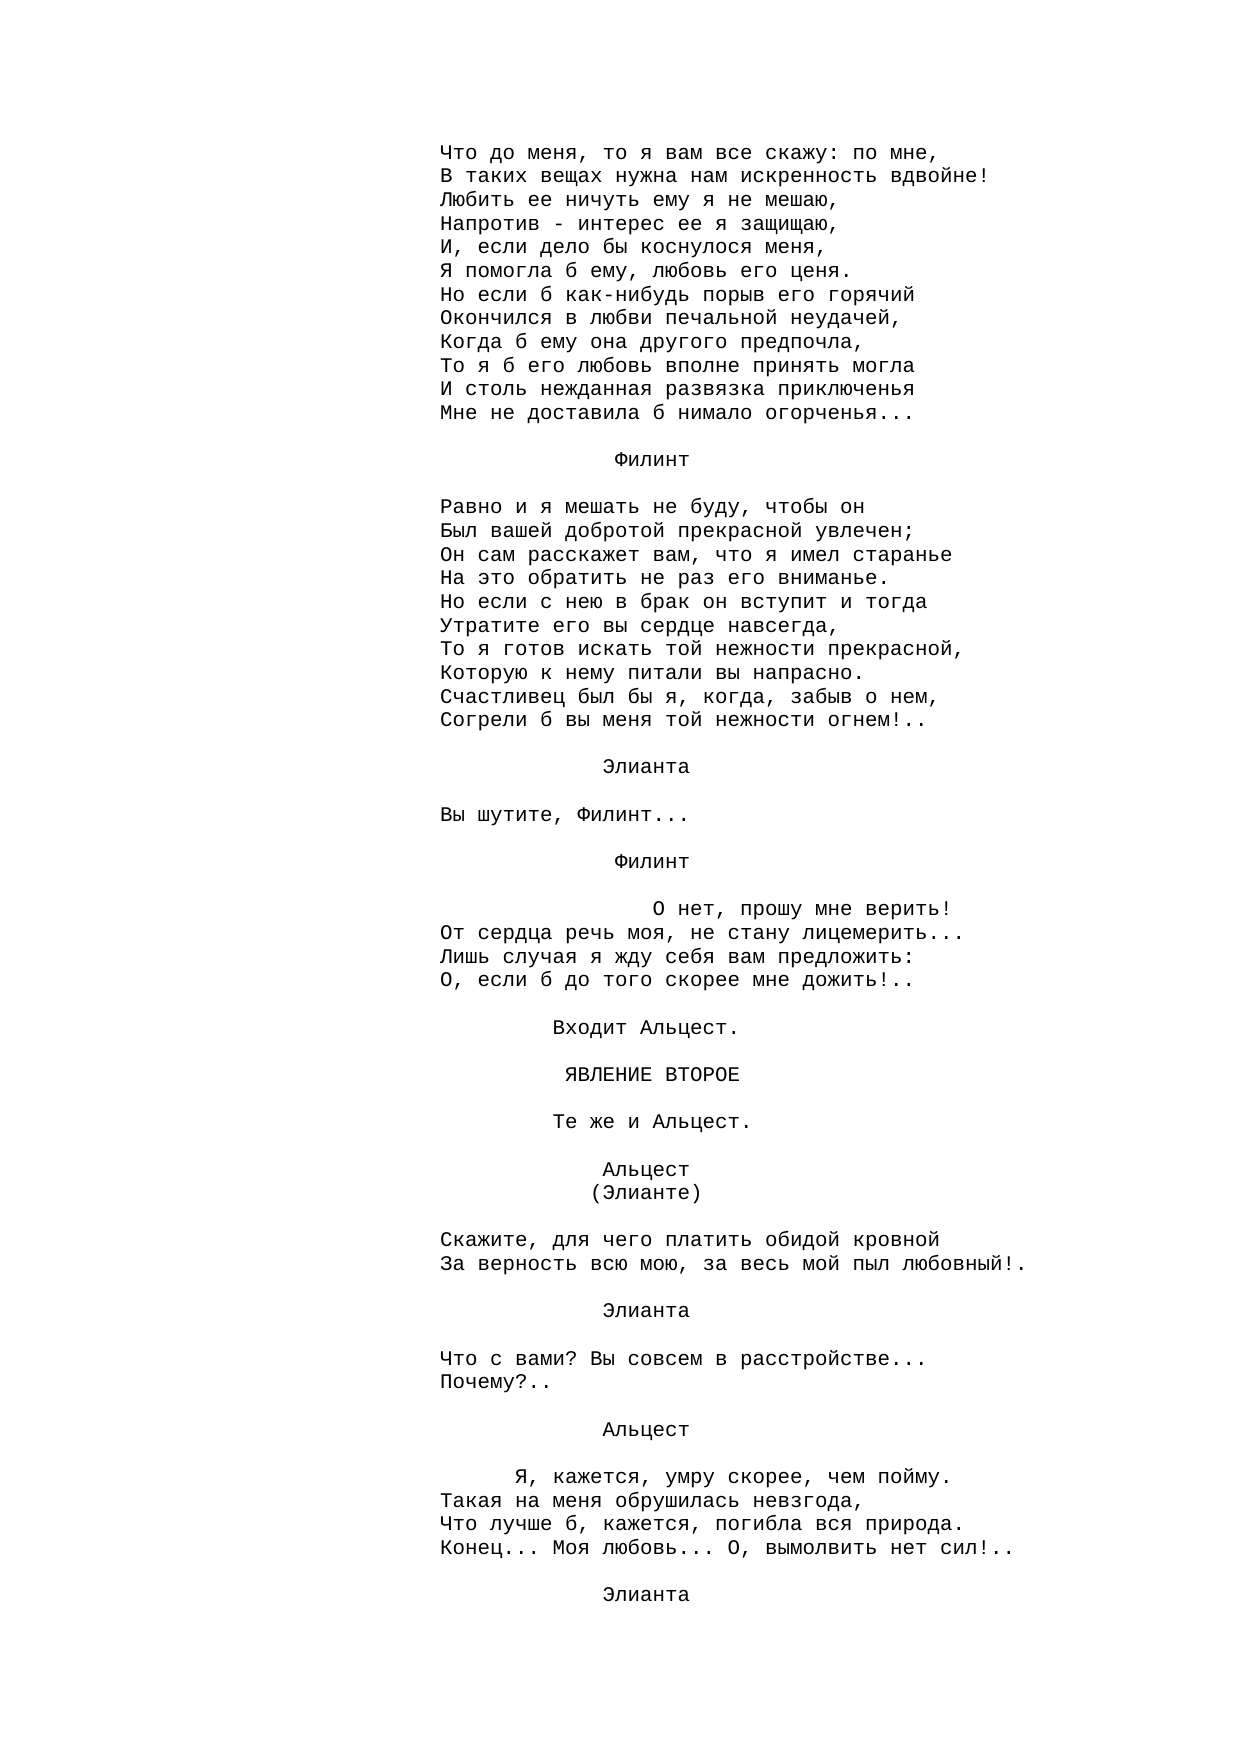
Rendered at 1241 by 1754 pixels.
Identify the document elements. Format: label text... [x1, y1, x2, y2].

text Равно и я мешать не буду, чтобы он [177, 496, 1152, 520]
text Что с вами? Вы совсем в расстройстве... [177, 1348, 1152, 1371]
text Был вашей добротой прекрасной увлечен; [177, 520, 1152, 544]
text Он сам расскажет вам, что я имел старанье [177, 544, 1152, 567]
text Элианта [177, 1300, 1152, 1324]
text Мне не доставила б нимало огорченья... [177, 402, 1152, 426]
text Почему?.. [177, 1371, 1152, 1395]
text Я помогла б ему, любовь его ценя. [177, 260, 1152, 284]
text Филинт [177, 851, 1152, 875]
text На это обратить не раз его вниманье. [177, 567, 1152, 591]
text Что лучше б, кажется, погибла вся природа. [177, 1513, 1152, 1537]
text Что до меня, то я вам все скажу: по мне, [177, 142, 1152, 165]
text То я б его любовь вполне принять могла [177, 354, 1152, 378]
text ЯВЛЕНИЕ ВТОРОЕ [177, 1064, 1152, 1088]
text О, если б до того скорее мне дожить!.. [177, 969, 1152, 993]
text За верность всю мою, за весь мой пыл любовный!. [177, 1253, 1152, 1277]
text Напротив - интерес ее я защищаю, [177, 213, 1152, 236]
text Счастливец был бы я, когда, забыв о нем, [177, 686, 1152, 709]
text Но если с нею в брак он вступит и тогда [177, 591, 1152, 615]
text Элианта [177, 1584, 1152, 1608]
text О нет, прошу мне верить! [177, 898, 1152, 922]
text Такая на меня обрушилась невзгода, [177, 1489, 1152, 1513]
text И столь нежданная развязка приключенья [177, 378, 1152, 402]
text Утратите его вы сердце навсегда, [177, 615, 1152, 638]
text Альцест [177, 1158, 1152, 1182]
text Лишь случая я жду себя вам предложить: [177, 946, 1152, 969]
text В таких вещах нужна нам искренность вдвойне! [177, 165, 1152, 189]
text Скажите, для чего платить обидой кровной [177, 1229, 1152, 1253]
text Окончился в любви печальной неудачей, [177, 307, 1152, 331]
text Согрели б вы меня той нежности огнем!.. [177, 709, 1152, 733]
text Конец... Моя любовь... О, вымолвить нет сил!.. [177, 1537, 1152, 1561]
text От сердца речь моя, не стану лицемерить... [177, 922, 1152, 946]
text Любить ее ничуть ему я не мешаю, [177, 189, 1152, 213]
text (Элианте) [177, 1182, 1152, 1206]
text Элианта [177, 757, 1152, 780]
text Вы шутите, Филинт... [177, 804, 1152, 827]
text Я, кажется, умру скорее, чем пойму. [177, 1466, 1152, 1489]
text Входит Альцест. [177, 1017, 1152, 1040]
text Альцест [177, 1419, 1152, 1442]
text Но если б как-нибудь порыв его горячий [177, 284, 1152, 307]
text То я готов искать той нежности прекрасной, [177, 638, 1152, 662]
text И, если дело бы коснулося меня, [177, 236, 1152, 260]
text Филинт [177, 449, 1152, 473]
text Которую к нему питали вы напрасно. [177, 662, 1152, 686]
text Когда б ему она другого предпочла, [177, 331, 1152, 354]
text Те же и Альцест. [177, 1111, 1152, 1135]
